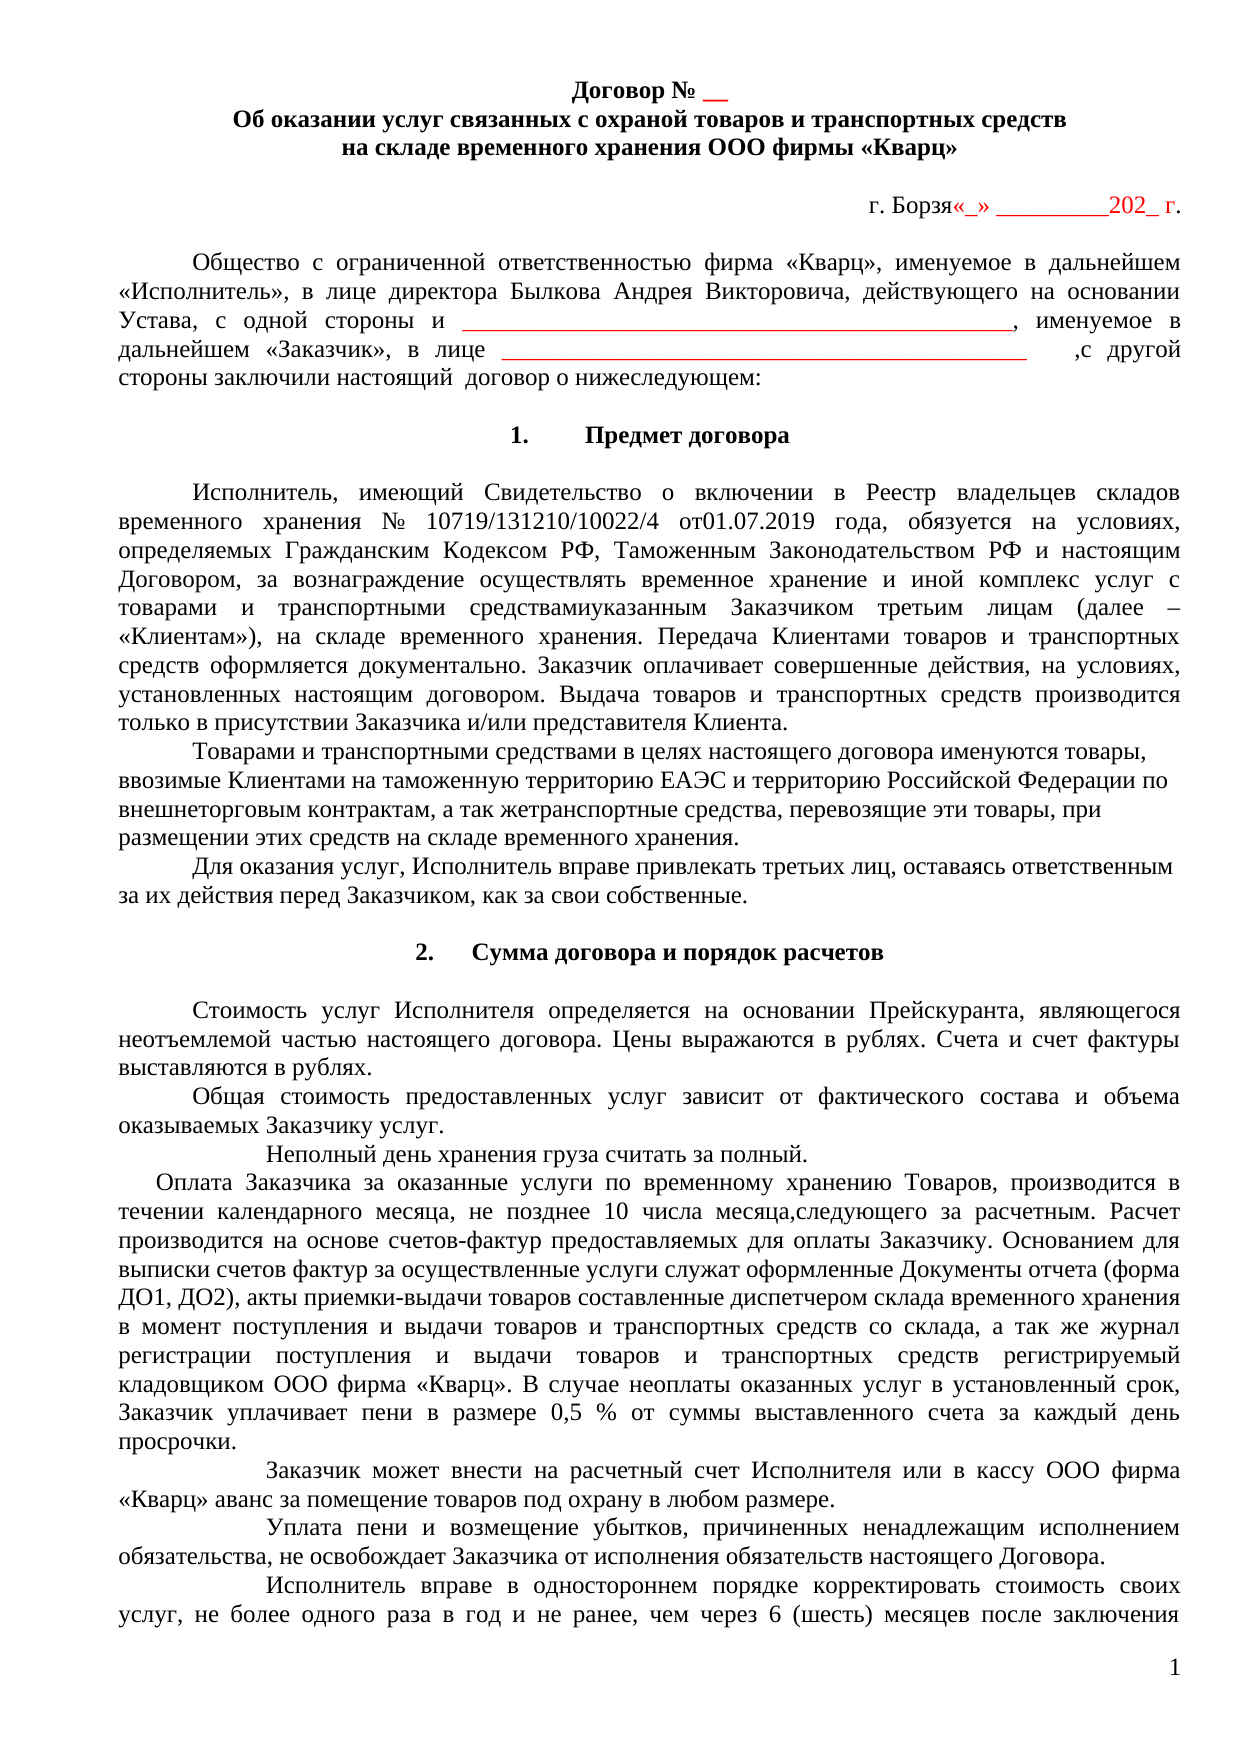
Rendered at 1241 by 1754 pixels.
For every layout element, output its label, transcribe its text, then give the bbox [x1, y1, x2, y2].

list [118, 1570, 1181, 1627]
text Общество с ограниченной ответственностью фирма «Кварц», именуемое в дальнейшем «Исполнитель», в лице директора Былкова Андрея Викторовича, действующего на основании Устава, с одной стороны и ____________________________________________, именуемое в дальнейшем «Заказчик», в лице __________________________________________ ,с другой стороны заключили настоящий договор о нижеследующем: [118, 247, 1181, 391]
list Предмет договора [118, 420, 1181, 449]
text Для оказания услуг, Исполнитель вправе привлекать третьих лиц, оставаясь ответственным за их действия перед Заказчиком, как за свои собственные. [118, 851, 1181, 909]
list Неполный день хранения груза считать за полный. [118, 1139, 1181, 1167]
text Договор № __ [118, 75, 1181, 104]
text г. Борзя«_» _________202_ г. [118, 190, 1181, 219]
text Товарами и транспортными средствами в целях настоящего договора именуются товары, ввозимые Клиентами на таможенную территорию ЕАЭС и территорию Российской Федерации по внешнеторговым контрактам, а так жетранспортные средства, перевозящие эти товары, при размещении этих средств на складе временного хранения. [118, 736, 1181, 851]
text Об оказании услуг связанных с охраной товаров и транспортных средств [118, 104, 1181, 132]
text Общая стоимость предоставленных услуг зависит от фактического состава и объема оказываемых Заказчику услуг. [118, 1081, 1181, 1139]
text Стоимость услуг Исполнителя определяется на основании Прейскуранта, являющегося неотъемлемой частью настоящего договора. Цены выражаются в рублях. Счета и счет фактуры выставляются в рублях. [118, 995, 1181, 1081]
list Заказчик может внести на расчетный счет Исполнителя или в кассу ООО фирма «Кварц» аванс за помещение товаров под охрану в любом размере. [118, 1455, 1181, 1512]
text на складе временного хранения ООО фирмы «Кварц» [118, 132, 1181, 161]
list Уплата пени и возмещение убытков, причиненных ненадлежащим исполнением обязательства, не освобождает Заказчика от исполнения обязательств настоящего Договора. [118, 1512, 1181, 1570]
list Оплата Заказчика за оказанные услуги по временному хранению Товаров, производится в течении календарного месяца, не позднее 10 числа месяца,следующего за расчетным. Расчет производится на основе счетов-фактур предоставляемых для оплаты Заказчику. Основанием для выписки счетов фактур за осуществленные услуги служат оформленные Документы отчета (форма ДО1, ДО2), акты приемки-выдачи товаров составленные диспетчером склада временного хранения в момент поступления и выдачи товаров и транспортных средств со склада, а так же журнал регистрации поступления и выдачи товаров и транспортных средств регистрируемый кладовщиком ООО фирма «Кварц». В случае неоплаты оказанных услуг в установленный срок, Заказчик уплачивает пени в размере 0,5 % от суммы выставленного счета за каждый день просрочки. [118, 1167, 1181, 1455]
list Сумма договора и порядок расчетов [118, 937, 1181, 966]
text Исполнитель, имеющий Свидетельство о включении в Реестр владельцев складов временного хранения № 10719/131210/10022/4 от01.07.2019 года, обязуется на условиях, определяемых Гражданским Кодексом РФ, Таможенным Законодательством РФ и настоящим Договором, за вознаграждение осуществлять временное хранение и иной комплекс услуг с товарами и транспортными средствамиуказанным Заказчиком третьим лицам (далее – «Клиентам»), на складе временного хранения. Передача Клиентами товаров и транспортных средств оформляется документально. Заказчик оплачивает совершенные действия, на условиях, установленных настоящим договором. Выдача товаров и транспортных средств производится только в присутствии Заказчика и/или представителя Клиента. [118, 477, 1181, 736]
